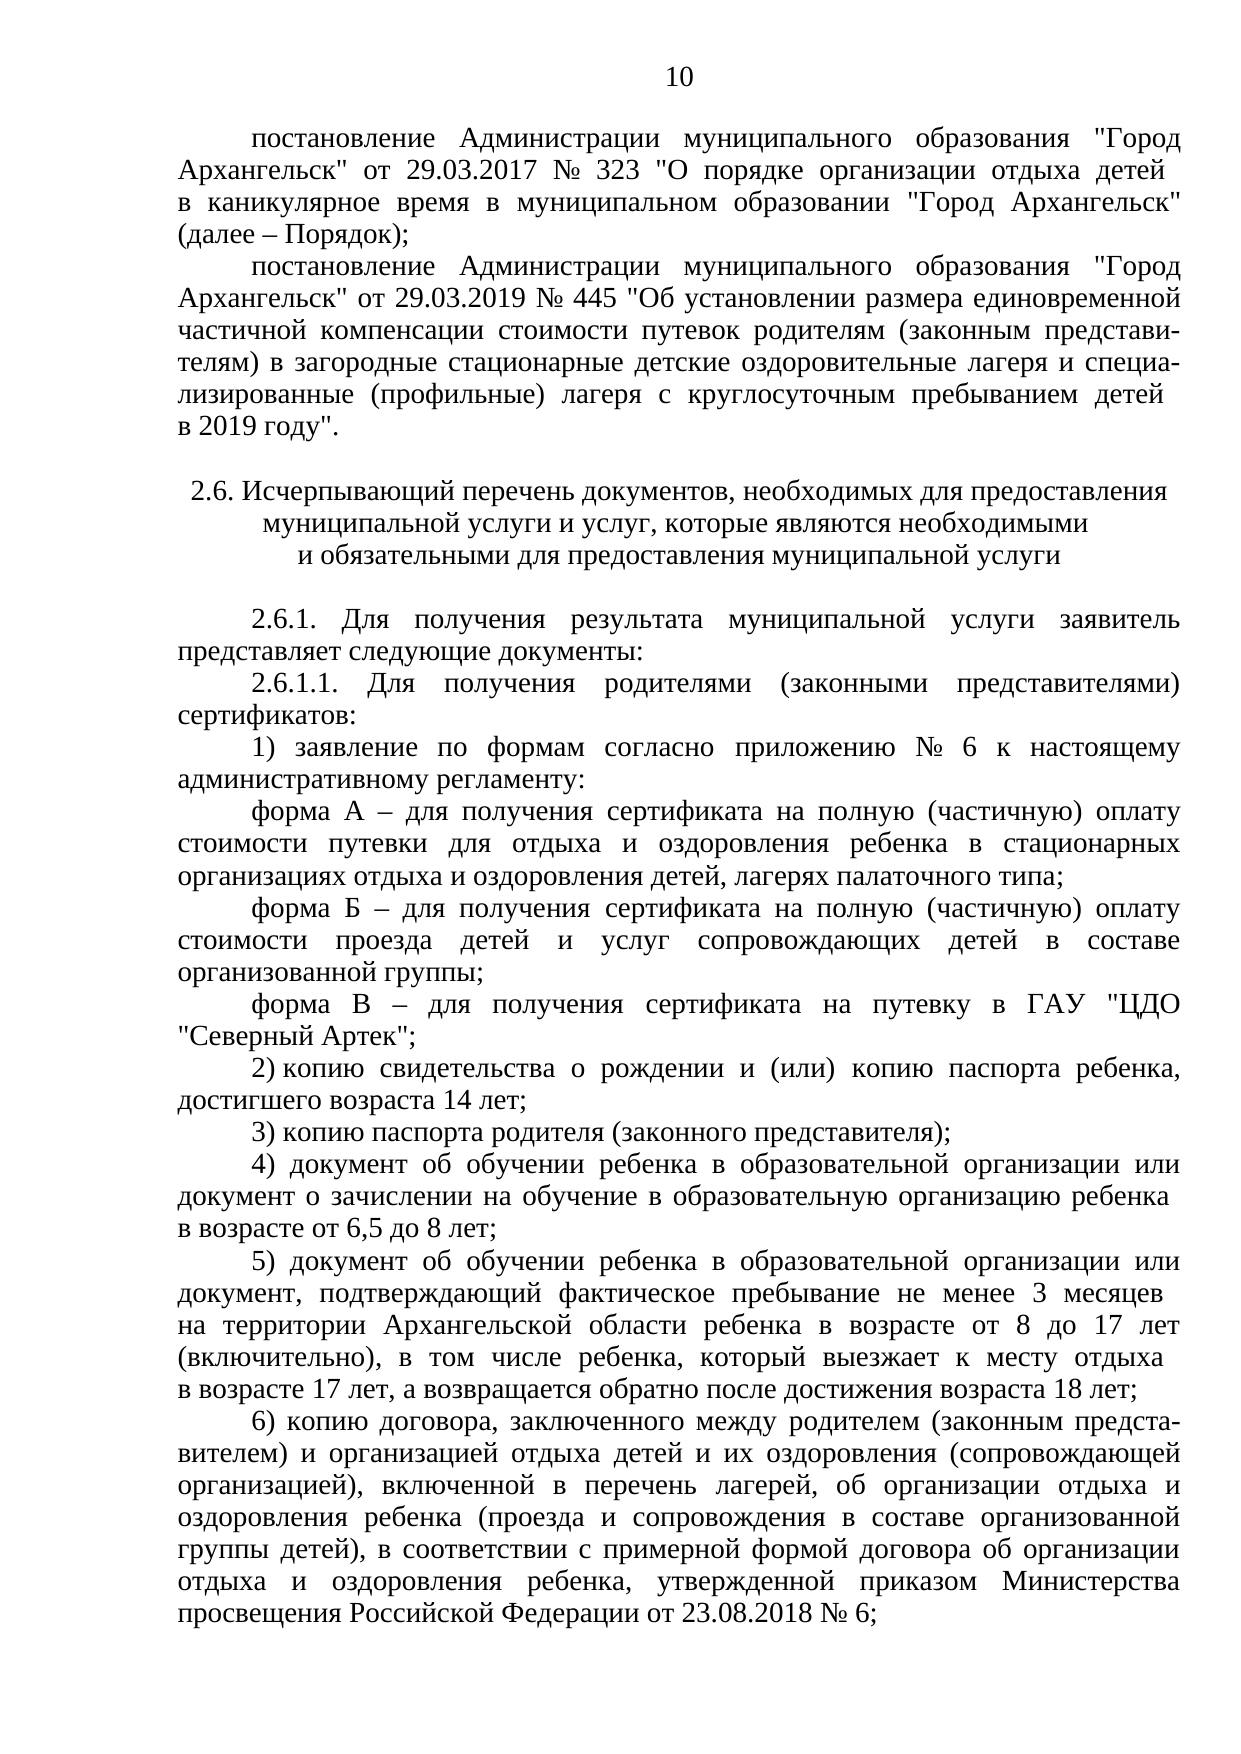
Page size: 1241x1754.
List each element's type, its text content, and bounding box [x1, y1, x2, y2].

text постановление Администрации муниципального образования "Город Архангельск" от 29.03.2017 № 323 "О порядке организации отдыха детей в каникулярное время в муниципальном образовании "Город Архангельск" (далее – Порядок); [177, 121, 1181, 250]
text форма В – для получения сертификата на путевку в ГАУ "ЦДО "Северный Артек"; [177, 988, 1181, 1052]
text 3) копию паспорта родителя (законного представителя); [177, 1116, 1181, 1148]
text 6) копию договора, заключенного между родителем (законным предста-вителем) и организацией отдыха детей и их оздоровления (сопровождающей организацией), включенной в перечень лагерей, об организации отдыха и оздоровления ребенка (проезда и сопровождения в составе организованной группы детей), в соответствии с примерной формой договора об организации отдыха и оздоровления ребенка, утвержденной приказом Министерства просвещения Российской Федерации от 23.08.2018 № 6; [177, 1405, 1181, 1629]
text форма А – для получения сертификата на полную (частичную) оплату стоимости путевки для отдыха и оздоровления ребенка в стационарных организациях отдыха и оздоровления детей, лагерях палаточного типа; [177, 795, 1181, 891]
text 4) документ об обучении ребенка в образовательной организации или документ о зачислении на обучение в образовательную организацию ребенка в возрасте от 6,5 до 8 лет; [177, 1148, 1181, 1244]
text постановление Администрации муниципального образования "Город Архангельск" от 29.03.2019 № 445 "Об установлении размера единовременной частичной компенсации стоимости путевок родителям (законным представи-телям) в загородные стационарные детские оздоровительные лагеря и специа-лизированные (профильные) лагеря с круглосуточным пребыванием детей в 2019 году". [177, 250, 1181, 442]
text 5) документ об обучении ребенка в образовательной организации или документ, подтверждающий фактическое пребывание не менее 3 месяцев на территории Архангельской области ребенка в возрасте от 8 до 17 лет (включительно), в том числе ребенка, который выезжает к месту отдыха в возрасте 17 лет, а возвращается обратно после достижения возраста 18 лет; [177, 1244, 1181, 1405]
text 2) копию свидетельства о рождении и (или) копию паспорта ребенка, достигшего возраста 14 лет; [177, 1052, 1181, 1116]
text 2.6.1.1. Для получения родителями (законными представителями) сертификатов: [177, 667, 1181, 731]
text форма Б – для получения сертификата на полную (частичную) оплату стоимости проезда детей и услуг сопровождающих детей в составе организованной группы; [177, 891, 1181, 988]
text 2.6. Исчерпывающий перечень документов, необходимых для предоставления муниципальной услуги и услуг, которые являются необходимыми и обязательными для предоставления муниципальной услуги [177, 474, 1181, 571]
text 2.6.1. Для получения результата муниципальной услуги заявитель представляет следующие документы: [177, 603, 1181, 667]
text 1) заявление по формам согласно приложению № 6 к настоящему административному регламенту: [177, 731, 1181, 795]
